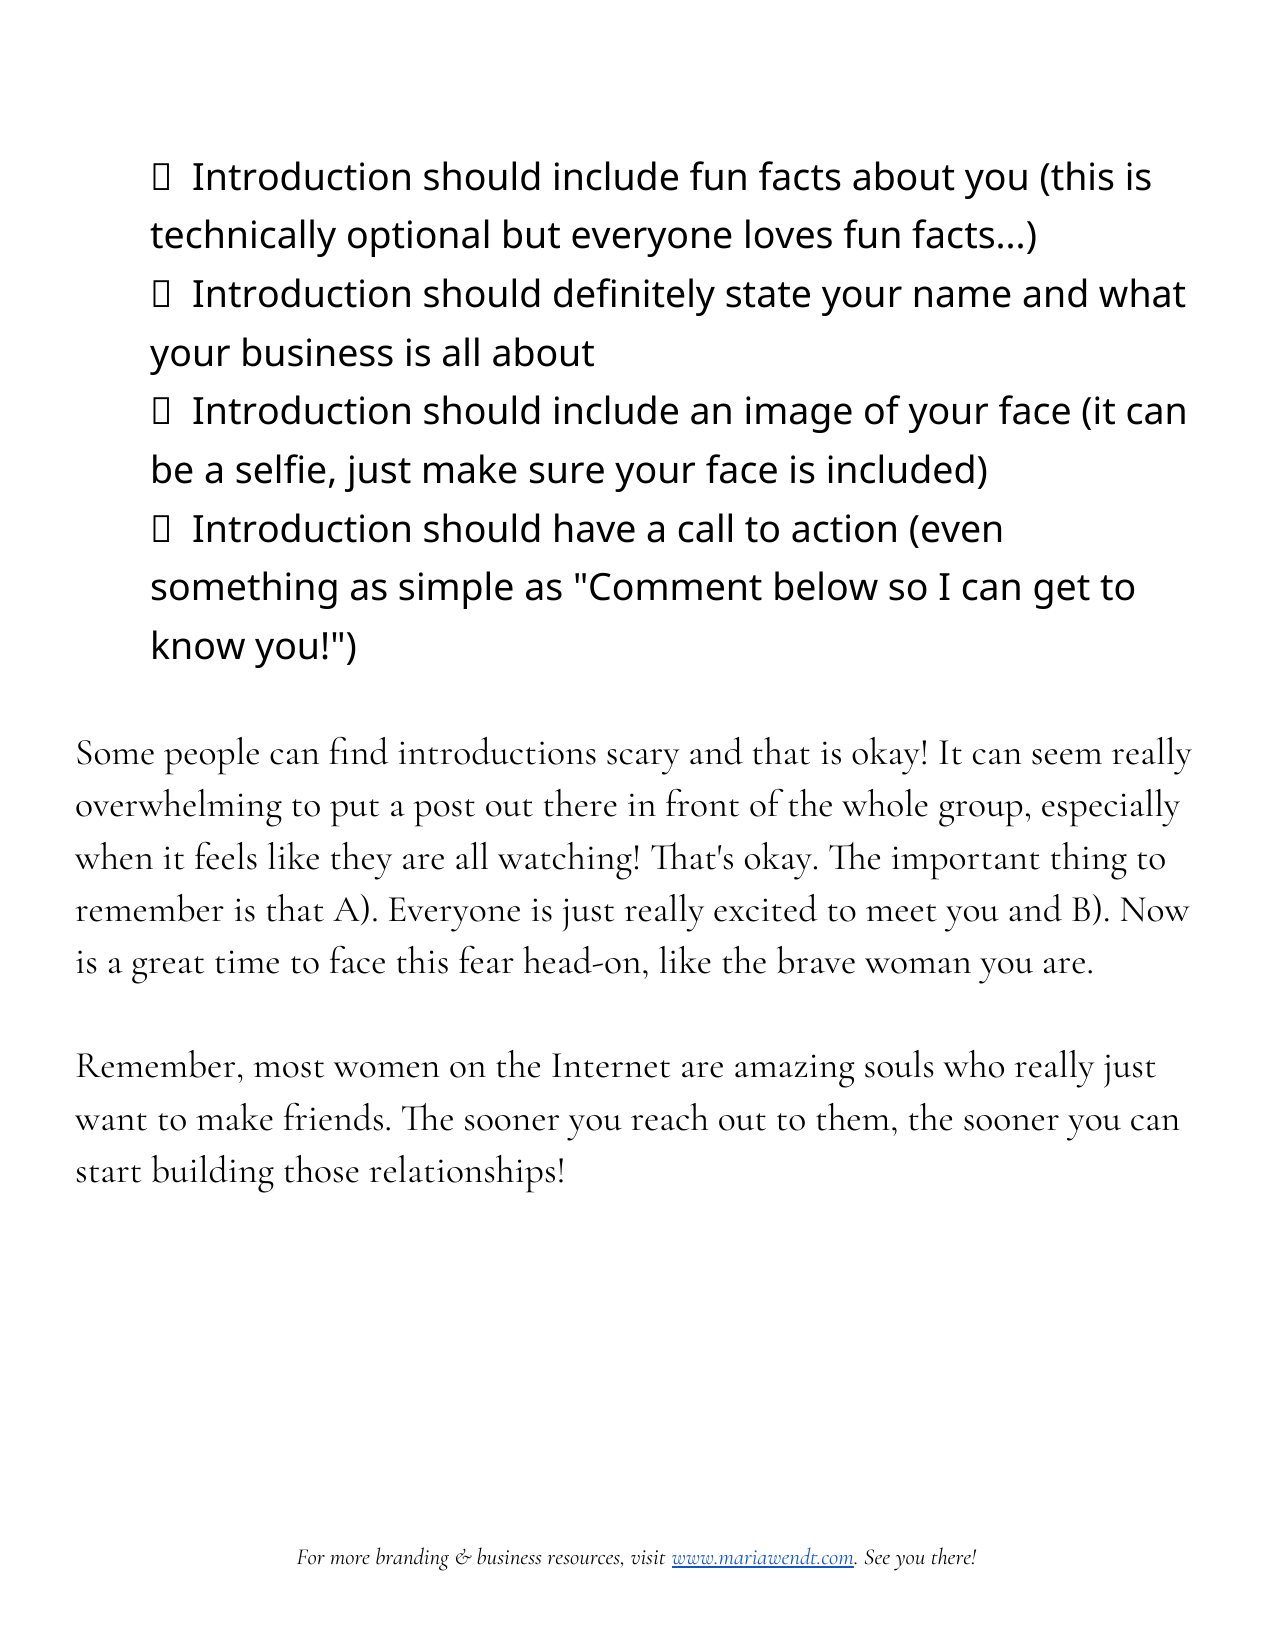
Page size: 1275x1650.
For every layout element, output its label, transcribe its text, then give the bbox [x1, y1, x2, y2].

text Remember, most women on the Internet are amazing souls who really just want to make friends. The sooner you reach out to them, the sooner you can start building those relationships! [75, 1043, 1200, 1193]
text ✅ Introduction should include fun facts about you (this is technically optional but everyone loves fun facts...) [150, 150, 1200, 260]
text Some people can find introductions scary and that is okay! It can seem really overwhelming to put a post out there in front of the whole group, especially when it feels like they are all watching! That's okay. The important thing to remember is that A). Everyone is just really excited to meet you and B). Now is a great time to face this fear head-on, like the brave woman you are. [75, 730, 1200, 984]
text ✅ Introduction should definitely state your name and what your business is all about [150, 267, 1200, 377]
text ✅ Introduction should have a call to action (even something as simple as "Comment below so I can get to know you!") [150, 502, 1200, 670]
text ✅ Introduction should include an image of your face (it can be a selfie, just make sure your face is included) [150, 384, 1200, 494]
